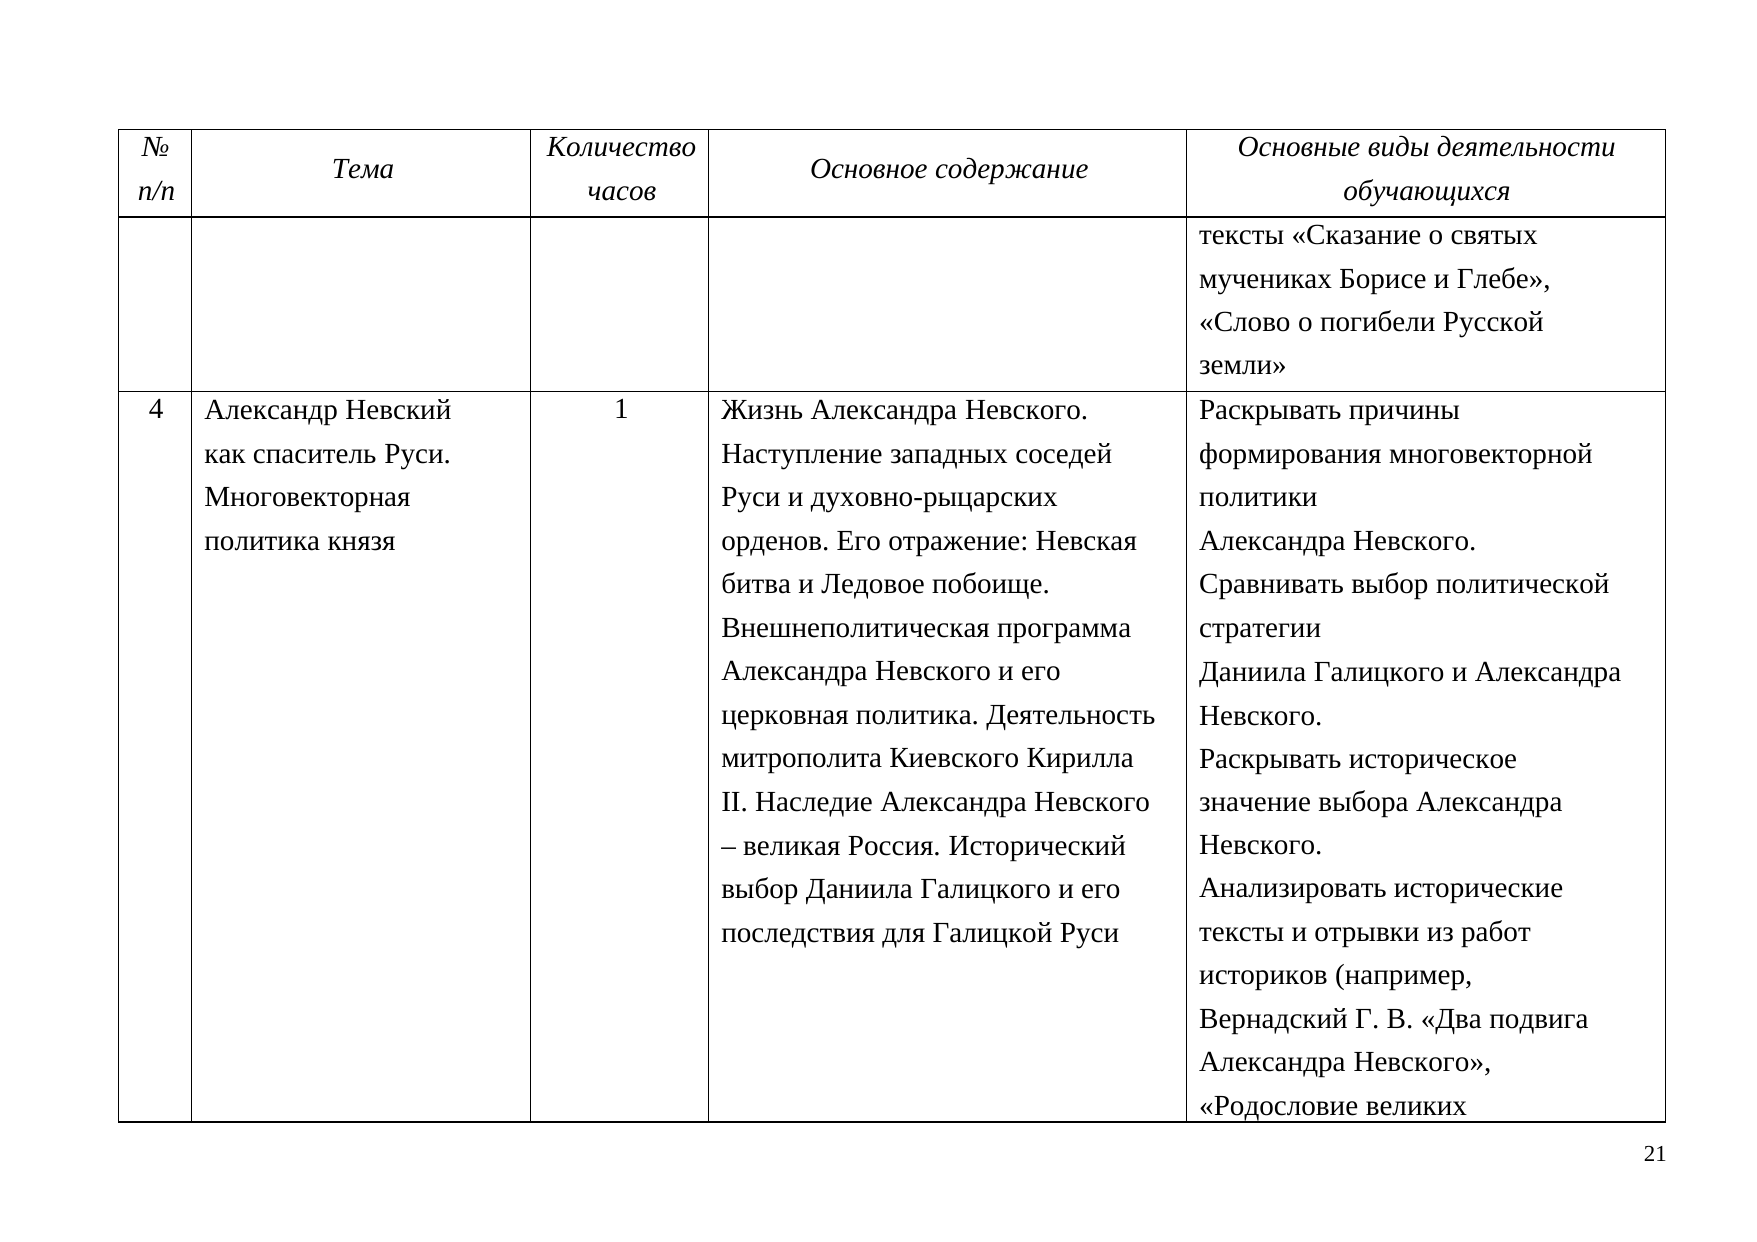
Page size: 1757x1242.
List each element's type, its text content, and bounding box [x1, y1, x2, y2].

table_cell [1187, 392, 1665, 1121]
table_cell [709, 392, 1186, 1121]
table_cell [192, 218, 530, 391]
table_cell [531, 218, 708, 391]
table_header Количество часов [531, 130, 708, 216]
table_cell 1 [531, 392, 708, 1121]
table_header Тема [192, 130, 530, 216]
table_cell [119, 218, 191, 391]
table_header № п/п [119, 130, 191, 216]
table_cell тексты «Сказание о святых мучениках Борисе и Глебе», «Слово о погибели Русской земли» [1187, 218, 1665, 391]
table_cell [192, 392, 530, 1121]
table_header Основное содержание [709, 130, 1186, 216]
table_header Основные виды деятельности обучающихся [1187, 130, 1665, 216]
table_cell [709, 218, 1186, 391]
table_cell 4 [119, 392, 191, 1121]
